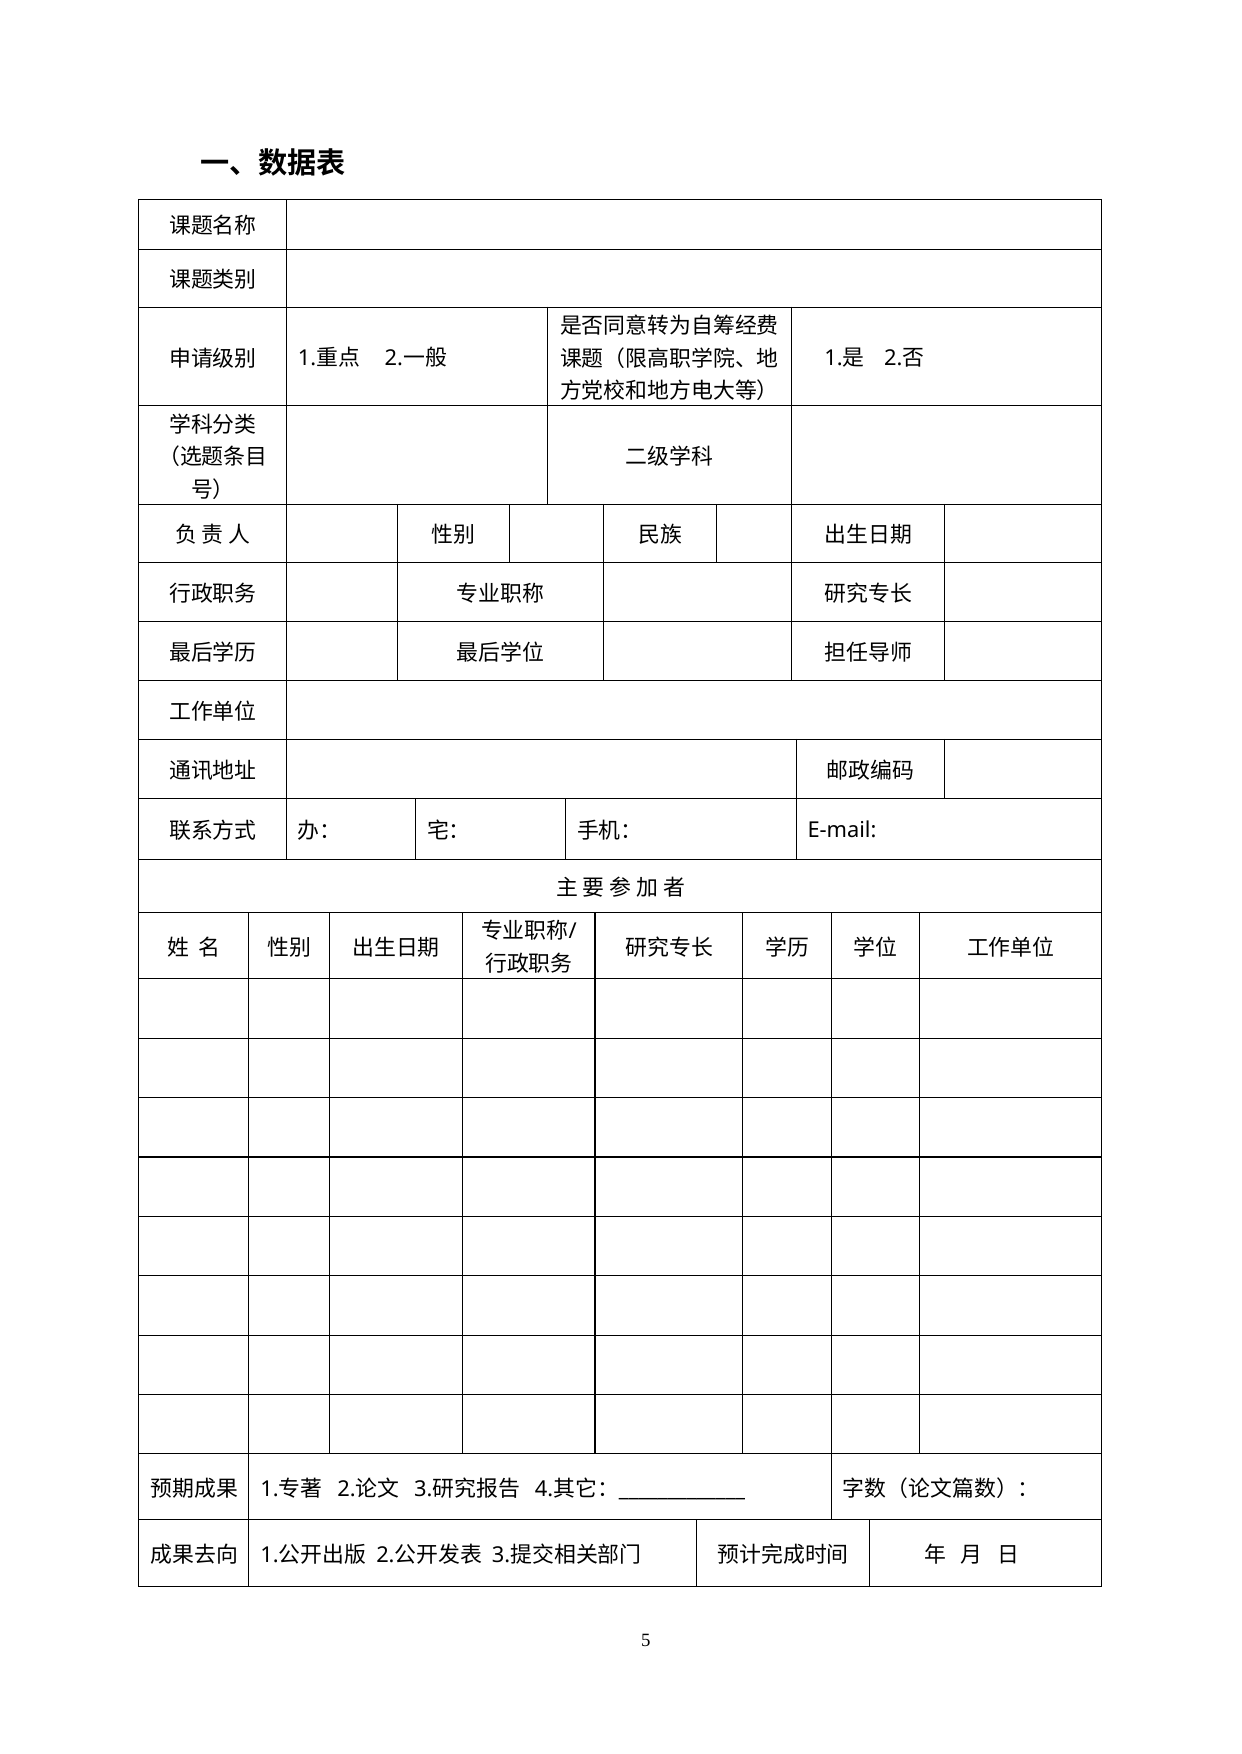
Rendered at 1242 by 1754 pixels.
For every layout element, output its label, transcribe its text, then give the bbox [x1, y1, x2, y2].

table_cell 学位 [832, 913, 919, 978]
table_cell [743, 1039, 831, 1097]
table_cell [463, 1336, 594, 1394]
table_cell [330, 1158, 462, 1216]
table_cell 担任导师 [792, 622, 944, 680]
table_header 课题名称 [139, 200, 286, 249]
table_header [287, 200, 1101, 249]
table_cell [330, 1039, 462, 1097]
table_cell 申请级别 [139, 308, 286, 405]
table_cell [249, 1336, 329, 1394]
table_cell [945, 563, 1101, 621]
table_cell [463, 1395, 594, 1453]
table_cell 负 责 人 [139, 505, 286, 562]
table_cell [945, 740, 1101, 798]
table_cell 工作单位 [139, 681, 286, 739]
table_cell [287, 563, 397, 621]
table_cell 学科分类（选题条目号） [139, 406, 286, 504]
table_cell 出生日期 [792, 505, 944, 562]
table_cell [463, 1039, 594, 1097]
table_cell [139, 1217, 248, 1275]
table_cell [920, 1039, 1101, 1097]
table_cell 1.公开出版 2.公开发表 3.提交相关部门 [249, 1520, 696, 1586]
table_cell [249, 1158, 329, 1216]
table_cell 出生日期 [330, 913, 462, 978]
table_cell [287, 505, 397, 562]
table_cell [139, 1158, 248, 1216]
table_cell [945, 622, 1101, 680]
table_cell 姓 名 [139, 913, 248, 978]
table_cell [832, 1395, 919, 1453]
table_cell [743, 1098, 831, 1156]
table_cell 行政职务 [139, 563, 286, 621]
table_cell 研究专长 [596, 913, 742, 978]
table_cell [920, 1276, 1101, 1334]
table_cell [596, 1158, 742, 1216]
table_cell 字数（论文篇数）： [832, 1454, 1101, 1519]
table_cell [139, 1039, 248, 1097]
table_cell E-mail: [797, 799, 1101, 859]
table_cell 联系方式 [139, 799, 286, 859]
table_cell [287, 250, 1101, 307]
table_cell 1.重点 2.一般 [287, 308, 547, 405]
table_cell [139, 1098, 248, 1156]
table_cell [463, 979, 594, 1038]
table_cell [330, 1217, 462, 1275]
table_cell [717, 505, 791, 562]
table_cell 性别 [398, 505, 509, 562]
table_cell [139, 1336, 248, 1394]
table_cell [945, 505, 1101, 562]
table_cell 邮政编码 [797, 740, 944, 798]
table_cell 民族 [604, 505, 716, 562]
table_cell [330, 1098, 462, 1156]
table_cell 1.专著 2.论文 3.研究报告 4.其它：_____________ [249, 1454, 831, 1519]
table_cell [330, 1276, 462, 1334]
table_cell 学历 [743, 913, 831, 978]
table_cell [596, 1098, 742, 1156]
table_cell 主 要 参 加 者 [139, 860, 1101, 912]
table_cell [743, 1276, 831, 1334]
table_cell 通讯地址 [139, 740, 286, 798]
table_cell [596, 1395, 742, 1453]
table_cell [596, 1039, 742, 1097]
table_cell [249, 1039, 329, 1097]
table_cell [249, 1395, 329, 1453]
table_cell [330, 1336, 462, 1394]
table_cell [743, 1158, 831, 1216]
table_cell 最后学位 [398, 622, 603, 680]
table_cell [287, 681, 1101, 739]
table_cell [596, 1336, 742, 1394]
table_cell 1.是 2.否 [792, 308, 1101, 405]
table_cell [249, 1098, 329, 1156]
table_cell [743, 1336, 831, 1394]
table_cell [832, 1039, 919, 1097]
table_cell [596, 1276, 742, 1334]
table_cell 最后学历 [139, 622, 286, 680]
table_cell [463, 1217, 594, 1275]
table_cell [596, 1217, 742, 1275]
table_cell [743, 979, 831, 1038]
table_cell 性别 [249, 913, 329, 978]
table_cell 工作单位 [920, 913, 1101, 978]
table_cell 宅： [416, 799, 565, 859]
table_cell [920, 979, 1101, 1038]
table_cell [139, 1395, 248, 1453]
table_cell 研究专长 [792, 563, 944, 621]
table_cell 专业职称 [398, 563, 603, 621]
table_cell [463, 1098, 594, 1156]
table_cell [287, 740, 796, 798]
table_cell [832, 1158, 919, 1216]
table_cell [920, 1158, 1101, 1216]
table_cell [139, 1276, 248, 1334]
table_cell [510, 505, 603, 562]
table_cell [330, 1395, 462, 1453]
table_cell [287, 622, 397, 680]
table_cell [792, 406, 1101, 504]
table_cell [743, 1217, 831, 1275]
table_cell [249, 1217, 329, 1275]
table_cell [832, 1098, 919, 1156]
table_cell 预计完成时间 [697, 1520, 869, 1586]
table_cell 年 月 日 [870, 1520, 1101, 1586]
table_cell 课题类别 [139, 250, 286, 307]
table_cell [139, 979, 248, 1038]
table_cell [604, 563, 791, 621]
table_cell [832, 979, 919, 1038]
table_cell 专业职称/行政职务 [463, 913, 594, 978]
table_cell [604, 622, 791, 680]
table_cell [463, 1276, 594, 1334]
table_cell [596, 979, 742, 1038]
table_cell [920, 1098, 1101, 1156]
table_cell [287, 406, 547, 504]
table_cell [832, 1336, 919, 1394]
table_cell [920, 1395, 1101, 1453]
table_cell [920, 1336, 1101, 1394]
table_cell [463, 1158, 594, 1216]
table_cell [832, 1276, 919, 1334]
table_cell 成果去向 [139, 1520, 248, 1586]
table_cell [249, 1276, 329, 1334]
table_cell 是否同意转为自筹经费课题（限高职学院、地方党校和地方电大等） [548, 308, 791, 405]
table_cell 办： [287, 799, 415, 859]
table_cell 二级学科 [548, 406, 791, 504]
table_cell 手机： [566, 799, 796, 859]
table_cell 预期成果 [139, 1454, 248, 1519]
text 3．数据表中“学科分类”以及“预期成果”等栏目的填写，请直接在选中的分类编号上打√。预期成果形式为论文的，填写篇数，其它填写字数。一、数据表 [150, 140, 1141, 182]
table_cell [832, 1217, 919, 1275]
table_cell [330, 979, 462, 1038]
table_cell [249, 979, 329, 1038]
table_cell [743, 1395, 831, 1453]
table_cell [920, 1217, 1101, 1275]
